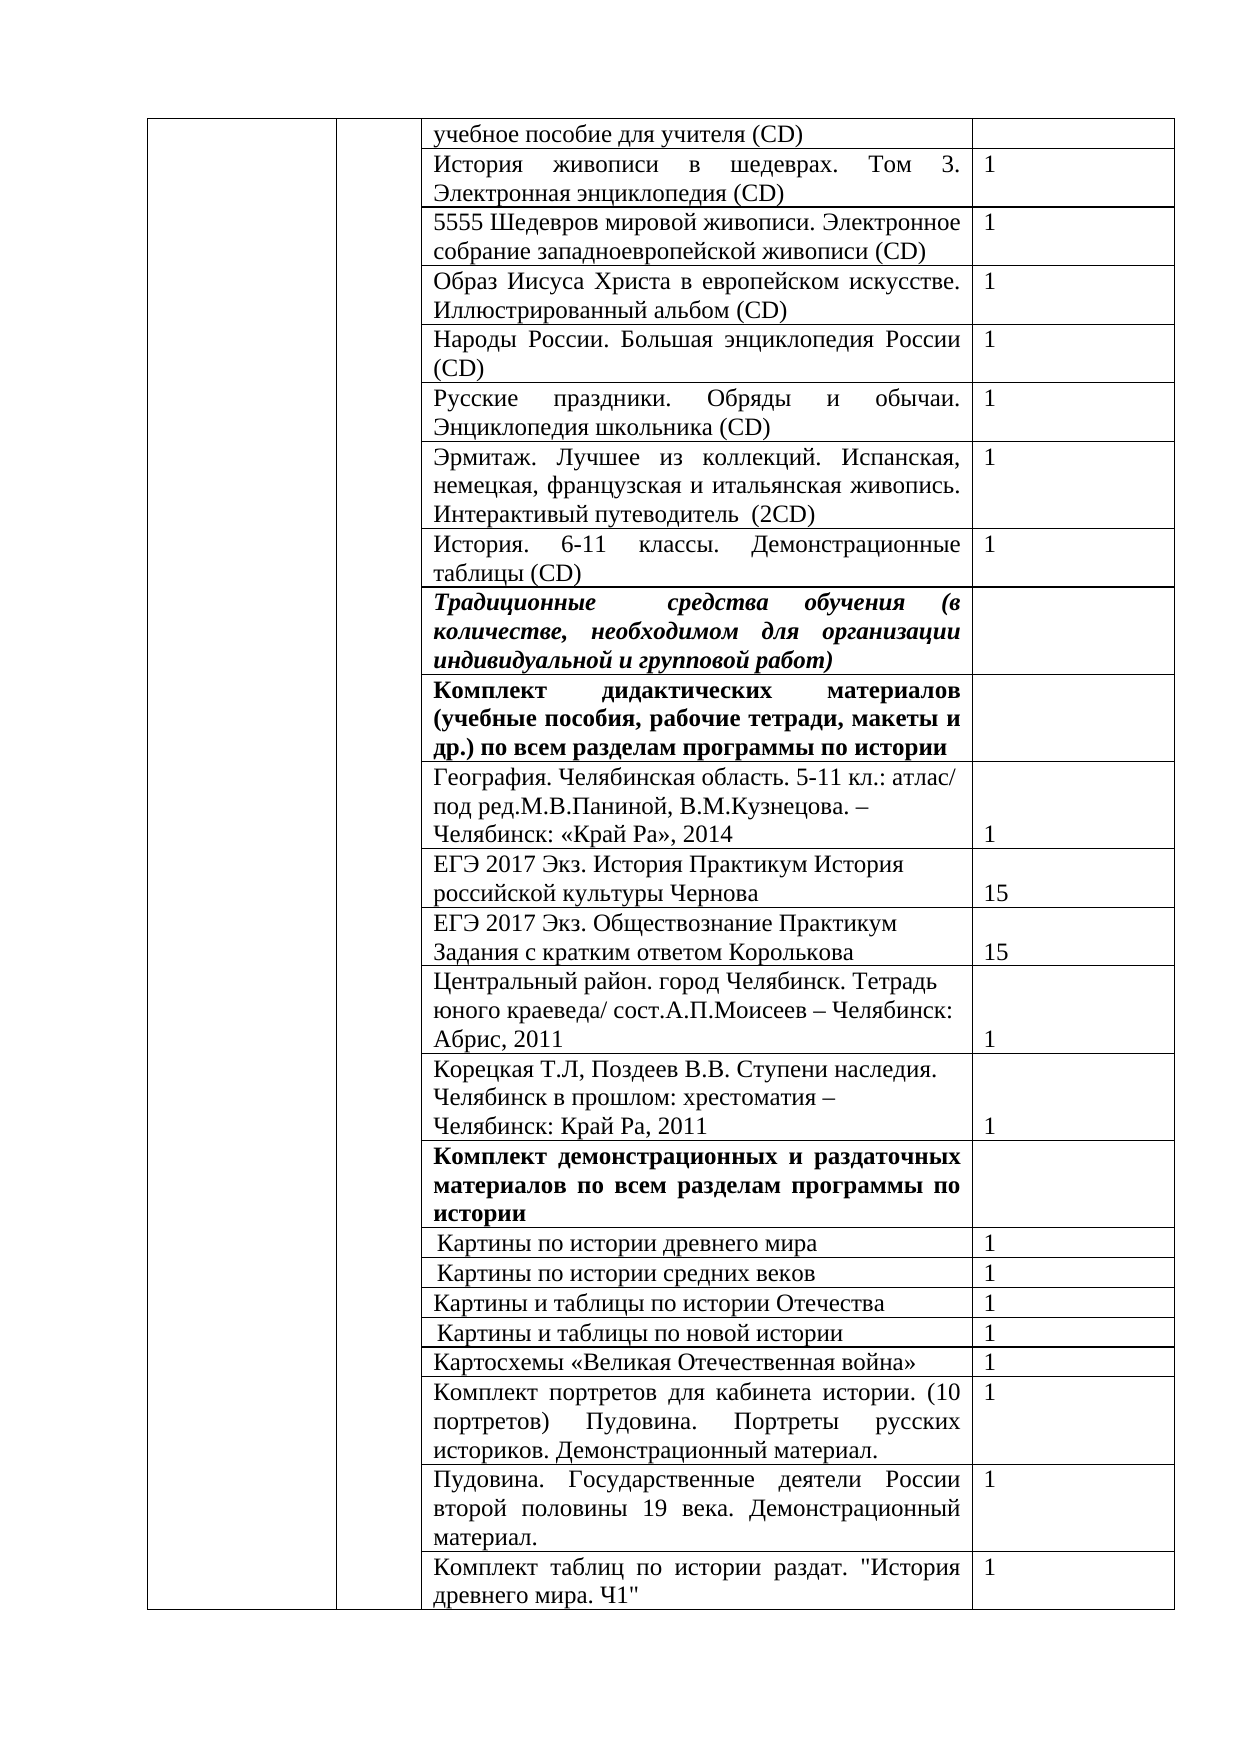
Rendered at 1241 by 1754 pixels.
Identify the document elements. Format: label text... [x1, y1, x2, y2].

table_cell 1 [973, 325, 1174, 382]
table_cell Комплект дидактических материалов (учебные пособия, рабочие тетради, макеты и др.) по всем разделам программы по истории [422, 675, 972, 761]
table_cell 1 [973, 266, 1174, 323]
table_cell 1 [973, 1318, 1174, 1346]
table_cell Народы России. Большая энциклопедия России (CD) [422, 325, 972, 382]
table_cell 1 [973, 1465, 1174, 1551]
table_cell Традиционные средства обучения (в количестве, необходимом для организации индивидуальной и групповой работ) [422, 588, 972, 674]
table_cell Русские праздники. Обряды и обычаи. Энциклопедия школьника (CD) [422, 383, 972, 441]
table_cell 1 [973, 383, 1174, 441]
table_cell 15 [973, 908, 1174, 965]
table_cell 5555 Шедевров мировой живописи. Электронное собрание западноевропейской живописи (CD) [422, 208, 972, 265]
table_cell 1 [973, 1288, 1174, 1317]
table_cell 1 [973, 1258, 1174, 1287]
table_cell Картины по истории средних веков [422, 1258, 972, 1287]
table_cell [973, 1141, 1174, 1227]
table_cell Эрмитаж. Лучшее из коллекций. Испанская, немецкая, французская и итальянская живопись. Интерактивый путеводитель (2CD) [422, 442, 972, 528]
table_cell Центральный район. город Челябинск. Тетрадь юного краеведа/ сост.А.П.Моисеев – Челябинск: Абрис, 2011 [422, 966, 972, 1053]
table_cell История живописи в шедеврах. Том 3. Электронная энциклопедия (CD) [422, 149, 972, 206]
table_cell 1 [973, 442, 1174, 528]
table_cell Пудовина. Государственные деятели России второй половины 19 века. Демонстрационный материал. [422, 1465, 972, 1551]
table_cell Корецкая Т.Л, Поздеев В.В. Ступени наследия. Челябинск в прошлом: хрестоматия – Челябинск: Край Ра, 2011 [422, 1054, 972, 1140]
table_cell 1 [973, 1552, 1174, 1609]
table_cell Картосхемы «Великая Отечественная война» [422, 1348, 972, 1376]
table_cell География. Челябинская область. 5-11 кл.: атлас/ под ред.М.В.Паниной, В.М.Кузнецова. – Челябинск: «Край Ра», 2014 [422, 762, 972, 848]
table_cell 1 [973, 762, 1174, 848]
table_cell 1 [973, 119, 1174, 148]
table_cell 1 [973, 1228, 1174, 1257]
table_cell Картины и таблицы по истории Отечества [422, 1288, 972, 1317]
table_cell ЕГЭ 2017 Экз. История Практикум История российской культуры Чернова [422, 849, 972, 907]
table_cell Образ Иисуса Христа в европейском искусстве. Иллюстрированный альбом (CD) [422, 266, 972, 323]
table_cell 1 [973, 149, 1174, 206]
table_cell [973, 675, 1174, 761]
table_cell 1 [973, 1348, 1174, 1376]
table_cell Картины и таблицы по новой истории [422, 1318, 972, 1346]
table_cell 1 [973, 208, 1174, 265]
table_cell 1 [973, 1377, 1174, 1463]
table_cell История. 6-11 классы. Демонстрационные таблицы (CD) [422, 529, 972, 586]
table_cell Комплект таблиц по истории раздат. "История древнего мира. Ч1" [422, 1552, 972, 1609]
table_cell 15 [973, 849, 1174, 907]
table_cell Комплект демонстрационных и раздаточных материалов по всем разделам программы по истории [422, 1141, 972, 1227]
table_cell 1 [973, 529, 1174, 586]
table_cell 1 [973, 966, 1174, 1053]
table_cell 1 [973, 1054, 1174, 1140]
table_cell Картины по истории древнего мира [422, 1228, 972, 1257]
table_cell ЕГЭ 2017 Экз. Обществознание Практикум Задания с кратким ответом Королькова [422, 908, 972, 965]
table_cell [422, 119, 972, 148]
table_cell [973, 588, 1174, 674]
table_cell Комплект портретов для кабинета истории. (10 портретов) Пудовина. Портреты русских историков. Демонстрационный материал. [422, 1377, 972, 1463]
